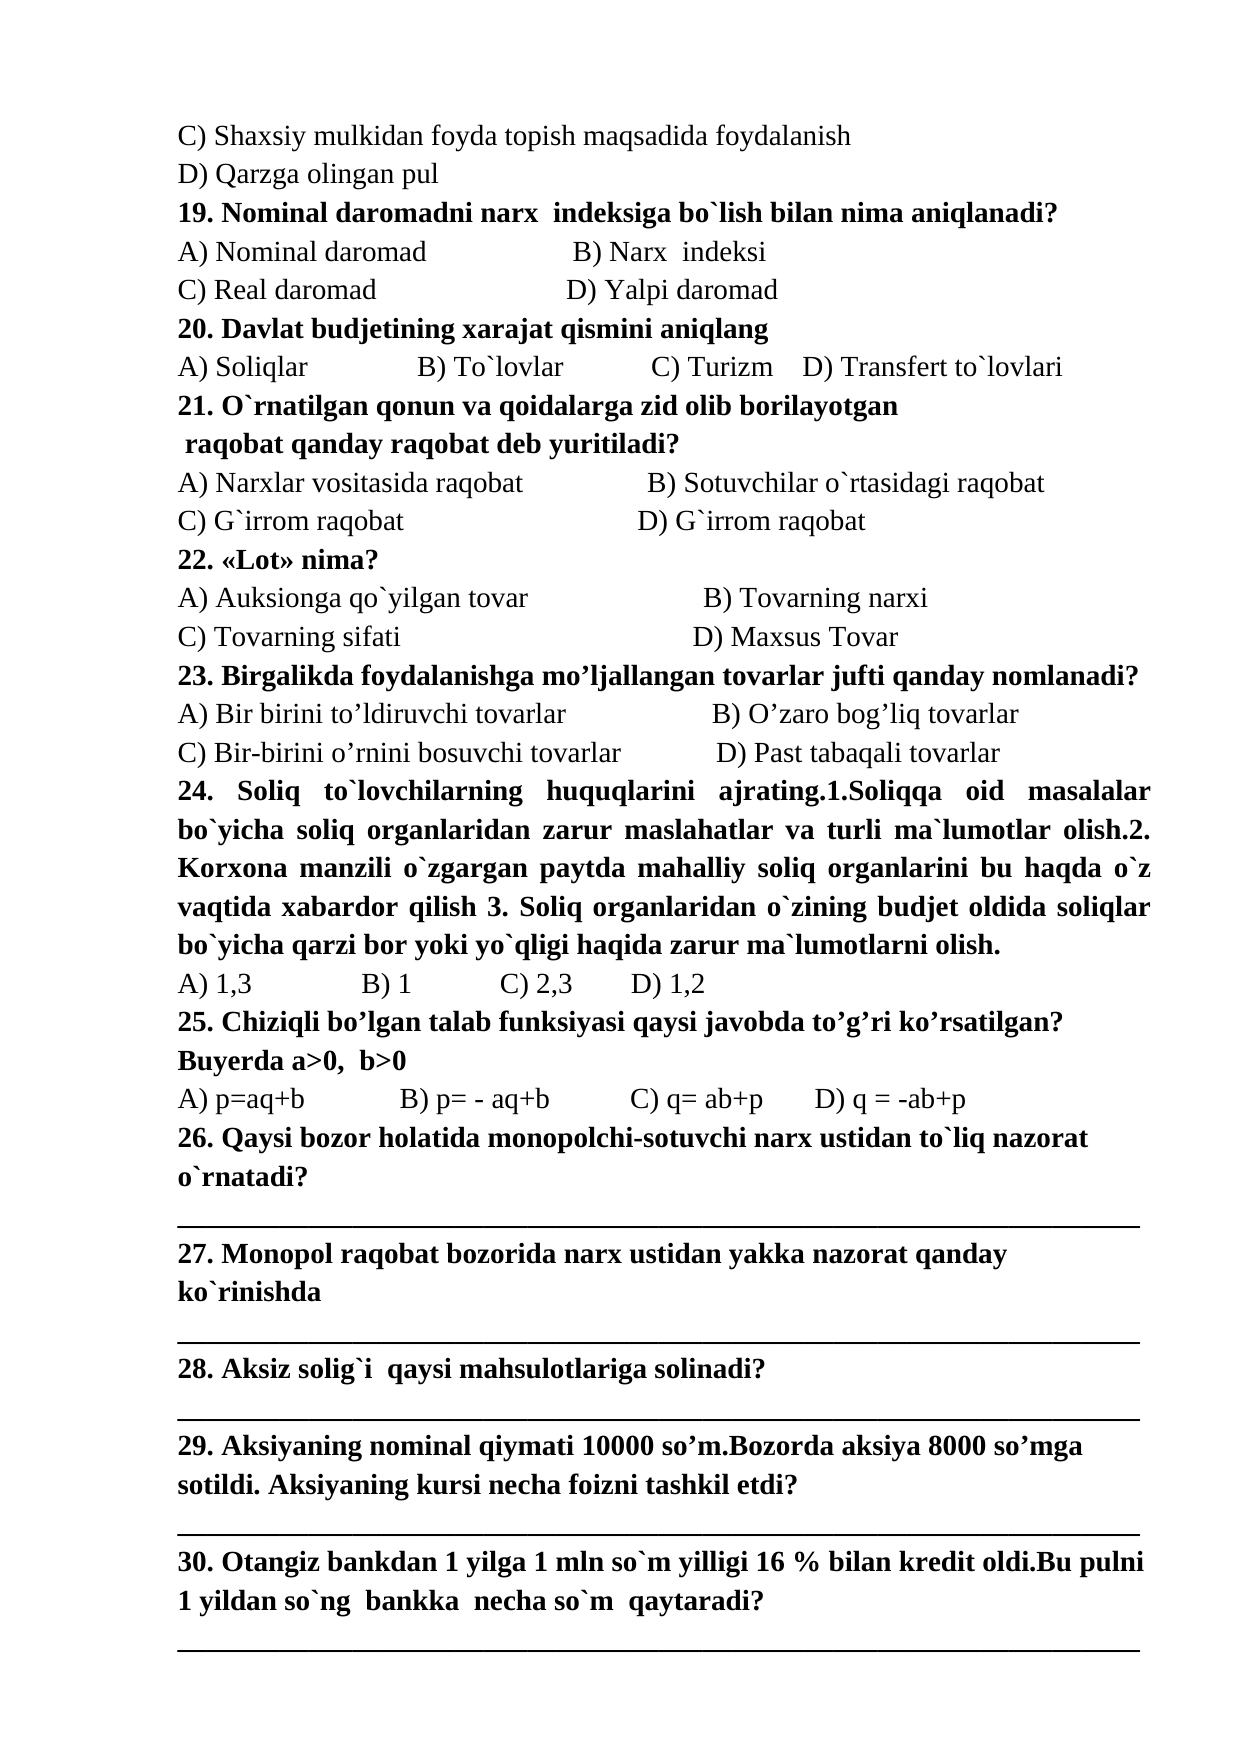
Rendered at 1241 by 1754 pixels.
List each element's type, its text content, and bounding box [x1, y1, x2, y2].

text А) Nominal daromad В) Narx indeksi [177, 234, 1152, 267]
text raqobat qanday raqobat deb yuritiladi? [148, 426, 1004, 460]
text D) Qarzga olingan pul [177, 157, 1152, 190]
text А) Soliqlar B) To`lovlar C) Turizm D) Transfert to`lovlari [177, 349, 1152, 383]
text 21. O`rnatilgan qonun va qoidalarga zid olib borilayotgan [148, 388, 1004, 421]
text C) Bir-birini o’rnini bosuvchi tovarlar D) Past tabaqali tovarlar [177, 735, 1152, 768]
text 22. «Lot» nima? [177, 542, 1152, 576]
text 23. Вirgalikda foydalanishga mo’ljallangan tovarlar jufti qanday nomlanadi? [177, 658, 1152, 691]
text 30. Otangiz bankdan 1 yilga 1 mln so`m yilligi 16 % bilan kredit oldi.Bu pulni 1 yildan so`ng bankka necha so`m qaytaradi? [177, 1544, 1152, 1616]
text A) Auksionga qo`yilgan tovar B) Tovarning narxi [177, 581, 1152, 614]
text 28. Aksiz solig`i qaysi mahsulotlariga solinadi? [177, 1351, 1152, 1385]
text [177, 1621, 1152, 1655]
text 26. Qaysi bozor holatida monopolchi-sotuvchi narx ustidan to`liq nazorat o`rnatadi? [177, 1120, 1152, 1192]
text 20. Davlat budjetining xarajat qismini aniqlang [177, 311, 1152, 344]
text 25. Chiziqli bo’lgan talab funksiyasi qaysi javobda to’g’ri ko’rsatilgan? [177, 1004, 1152, 1038]
text Buyerda a>0, b>0 [177, 1043, 1152, 1077]
text 29. Aksiyaning nominal qiymati 10000 so’m.Bozorda aksiya 8000 so’mga sotildi. Aksiyaning kursi necha foizni tashkil etdi? [177, 1428, 1152, 1501]
text C) G`irrom raqobat D) G`irrom raqobat [177, 503, 1152, 537]
text __________________________________________________________________ [177, 1197, 1152, 1231]
text A) Bir birini to’ldiruvchi tovarlar B) O’zaro bog’liq tovarlar [177, 696, 1152, 730]
text 24. Soliq to`lovchilarning huquqlarini ajrating.1.Soliqqa oid masalalar bo`yicha soliq organlaridan zarur maslahatlar va turli ma`lumotlar olish.2. Korxona manzili o`zgargan paytda mahalliy soliq organlarini bu haqda o`z vaqtida xabardor qilish 3. Soliq organlaridan o`zining budjet oldida soliqlar bo`yicha qarzi bor yoki yo`qligi haqida zarur ma`lumotlarni olish. [177, 773, 1152, 961]
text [177, 1506, 1152, 1539]
text 27. Monopol raqobat bozorida narx ustidan yakka nazorat qanday ko`rinishda [177, 1236, 1152, 1308]
text С) Real daromad D) Yalpi daromad [177, 272, 1152, 306]
text __________________________________________________________________ [177, 1390, 1152, 1423]
text A) 1,3 B) 1 C) 2,3 D) 1,2 [177, 966, 1152, 999]
text __________________________________________________________________ [177, 1313, 1152, 1346]
text A) p=aq+b B) p= - aq+b C) q= ab+p D) q = -ab+p [177, 1082, 1152, 1115]
text C) Tovarning sifati D) Maxsus Tovar [177, 619, 1152, 653]
text C) Shaхsiy mulkidan foyda topish maqsadida foydalanish [177, 118, 1152, 152]
text 19. Nominal daromadni narx indeksiga bo`lish bilan nima aniqlanadi? [177, 195, 1152, 229]
text A) Narxlar vositasida raqobat B) Sotuvchilar o`rtasidagi raqobat [177, 465, 1152, 498]
